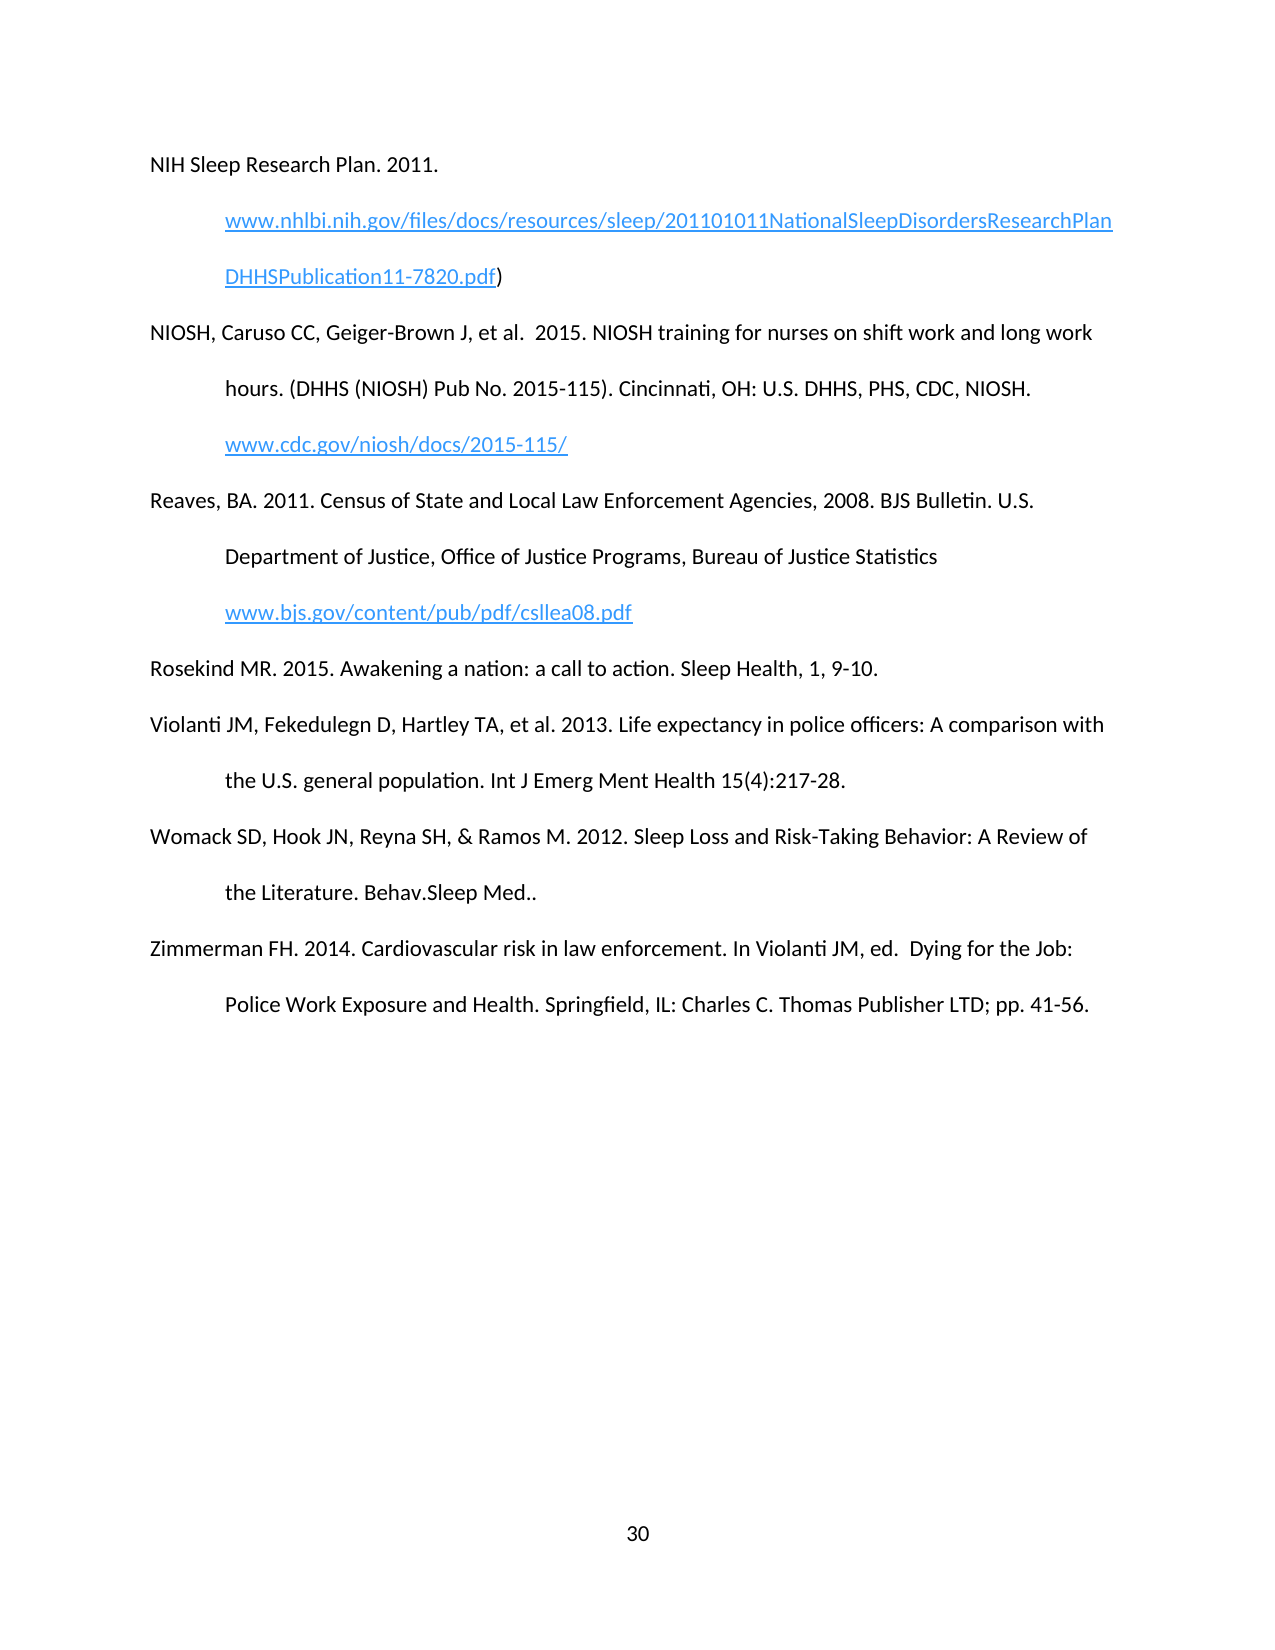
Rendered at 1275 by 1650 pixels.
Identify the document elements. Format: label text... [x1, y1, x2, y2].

text Reaves, BA. 2011. Census of State and Local Law Enforcement Agencies, 2008. BJS Bulletin. U.S. Department of Justice, Office of Justice Programs, Bureau of Justice Statistics www.bjs.gov/content/pub/pdf/csllea08.pdf [150, 486, 1125, 626]
text Zimmerman FH. 2014. Cardiovascular risk in law enforcement. In Violanti JM, ed. Dying for the Job: Police Work Exposure and Health. Springfield, IL: Charles C. Thomas Publisher LTD; pp. 41-56. [150, 934, 1125, 1019]
text Violanti JM, Fekedulegn D, Hartley TA, et al. 2013. Life expectancy in police officers: A comparison with the U.S. general population. Int J Emerg Ment Health 15(4):217-28. [150, 710, 1125, 794]
text Rosekind MR. 2015. Awakening a nation: a call to action. Sleep Health, 1, 9-10. [150, 654, 1125, 682]
text NIOSH, Caruso CC, Geiger-Brown J, et al. 2015. NIOSH training for nurses on shift work and long work hours. (DHHS (NIOSH) Pub No. 2015-115). Cincinnati, OH: U.S. DHHS, PHS, CDC, NIOSH. www.cdc.gov/niosh/docs/2015-115/ [150, 318, 1125, 458]
text NIH Sleep Research Plan. 2011. www.nhlbi.nih.gov/files/docs/resources/sleep/201101011NationalSleepDisordersResearchPlanDHHSPublication11-7820.pdf) [150, 150, 1125, 290]
text Womack SD, Hook JN, Reyna SH, & Ramos M. 2012. Sleep Loss and Risk-Taking Behavior: A Review of the Literature. Behav.Sleep Med.. [150, 822, 1125, 907]
